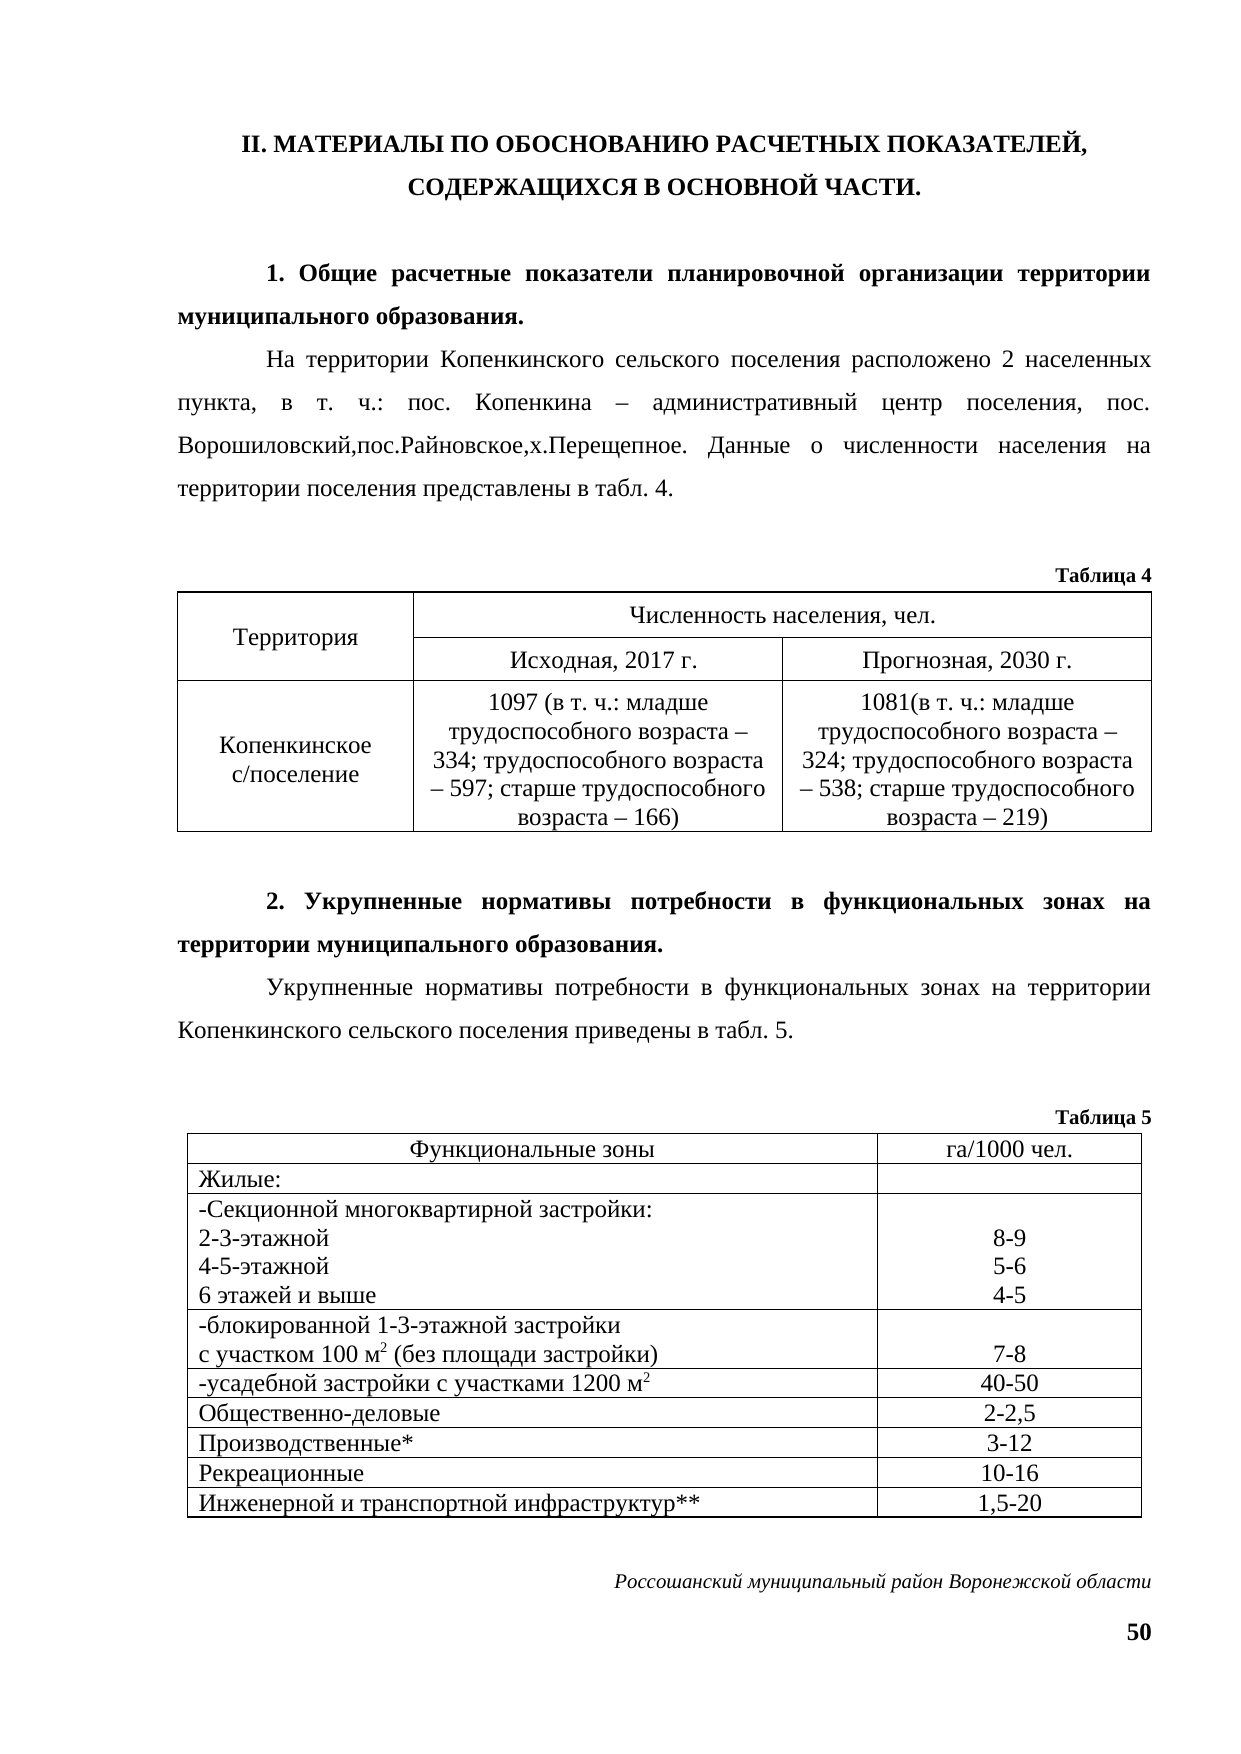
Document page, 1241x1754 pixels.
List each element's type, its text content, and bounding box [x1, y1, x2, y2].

table_header Функциональные зоны [188, 1134, 877, 1163]
table_cell 7-8 [878, 1310, 1141, 1367]
table_cell Инженерной и транспортной инфраструктур** [188, 1488, 877, 1516]
table_cell -блокированной 1-3-этажной застройки с участком 100 м2 (без площади застройки) [188, 1310, 877, 1367]
text 2. Укрупненные нормативы потребности в функциональных зонах на территории муниципального образования. [177, 875, 1152, 961]
table_cell Копенкинское с/поселение [178, 681, 413, 831]
text 1. Общие расчетные показатели планировочной организации территории муниципального образования. [177, 247, 1152, 333]
text II. МАТЕРИАЛЫ ПО ОБОСНОВАНИЮ РАСЧЕТНЫХ ПОКАЗАТЕЛЕЙ, [177, 118, 1152, 161]
table_header Территория [178, 593, 413, 680]
table_cell Прогнозная, 2030 г. [783, 638, 1151, 680]
table_cell 1097 (в т. ч.: младше трудоспособного возраста – 334; трудоспособного возраста – 597; старше трудоспособного возраста – 166) [414, 681, 782, 831]
table_cell Производственные* [188, 1428, 877, 1457]
table_cell -усадебной застройки с участками 1200 м2 [188, 1369, 877, 1397]
table_header Численность населения, чел. [414, 593, 1151, 637]
table_cell 3-12 [878, 1428, 1141, 1457]
table_cell Рекреационные [188, 1458, 877, 1487]
table_cell 8-9 5-6 4-5 [878, 1194, 1141, 1309]
table_cell 40-50 [878, 1369, 1141, 1397]
table_cell Исходная, 2017 г. [414, 638, 782, 680]
table_cell Общественно-деловые [188, 1398, 877, 1427]
table_cell 1081(в т. ч.: младше трудоспособного возраста – 324; трудоспособного возраста – 538; старше трудоспособного возраста – 219) [783, 681, 1151, 831]
table_cell 10-16 [878, 1458, 1141, 1487]
table_header га/1000 чел. [878, 1134, 1141, 1163]
text Таблица 5 [177, 1090, 1152, 1133]
table_cell 2-2,5 [878, 1398, 1141, 1427]
text Укрупненные нормативы потребности в функциональных зонах на территории Копенкинского сельского поселения приведены в табл. 5. [177, 961, 1152, 1047]
text На территории Копенкинского сельского поселения расположено 2 населенных пункта, в т. ч.: пос. Копенкина – административный центр поселения, пос. Ворошиловский,пос.Райновское,х.Перещепное. Данные о численности населения на территории поселения представлены в табл. 4. [177, 333, 1152, 505]
table_cell 1,5-20 [878, 1488, 1141, 1516]
text СОДЕРЖАЩИХСЯ В ОСНОВНОЙ ЧАСТИ. [177, 161, 1152, 204]
text Таблица 4 [177, 548, 1152, 591]
table_cell Жилые: [188, 1164, 877, 1193]
table_cell -Секционной многоквартирной застройки: 2-3-этажной 4-5-этажной 6 этажей и выше [188, 1194, 877, 1309]
table_cell [878, 1164, 1141, 1193]
